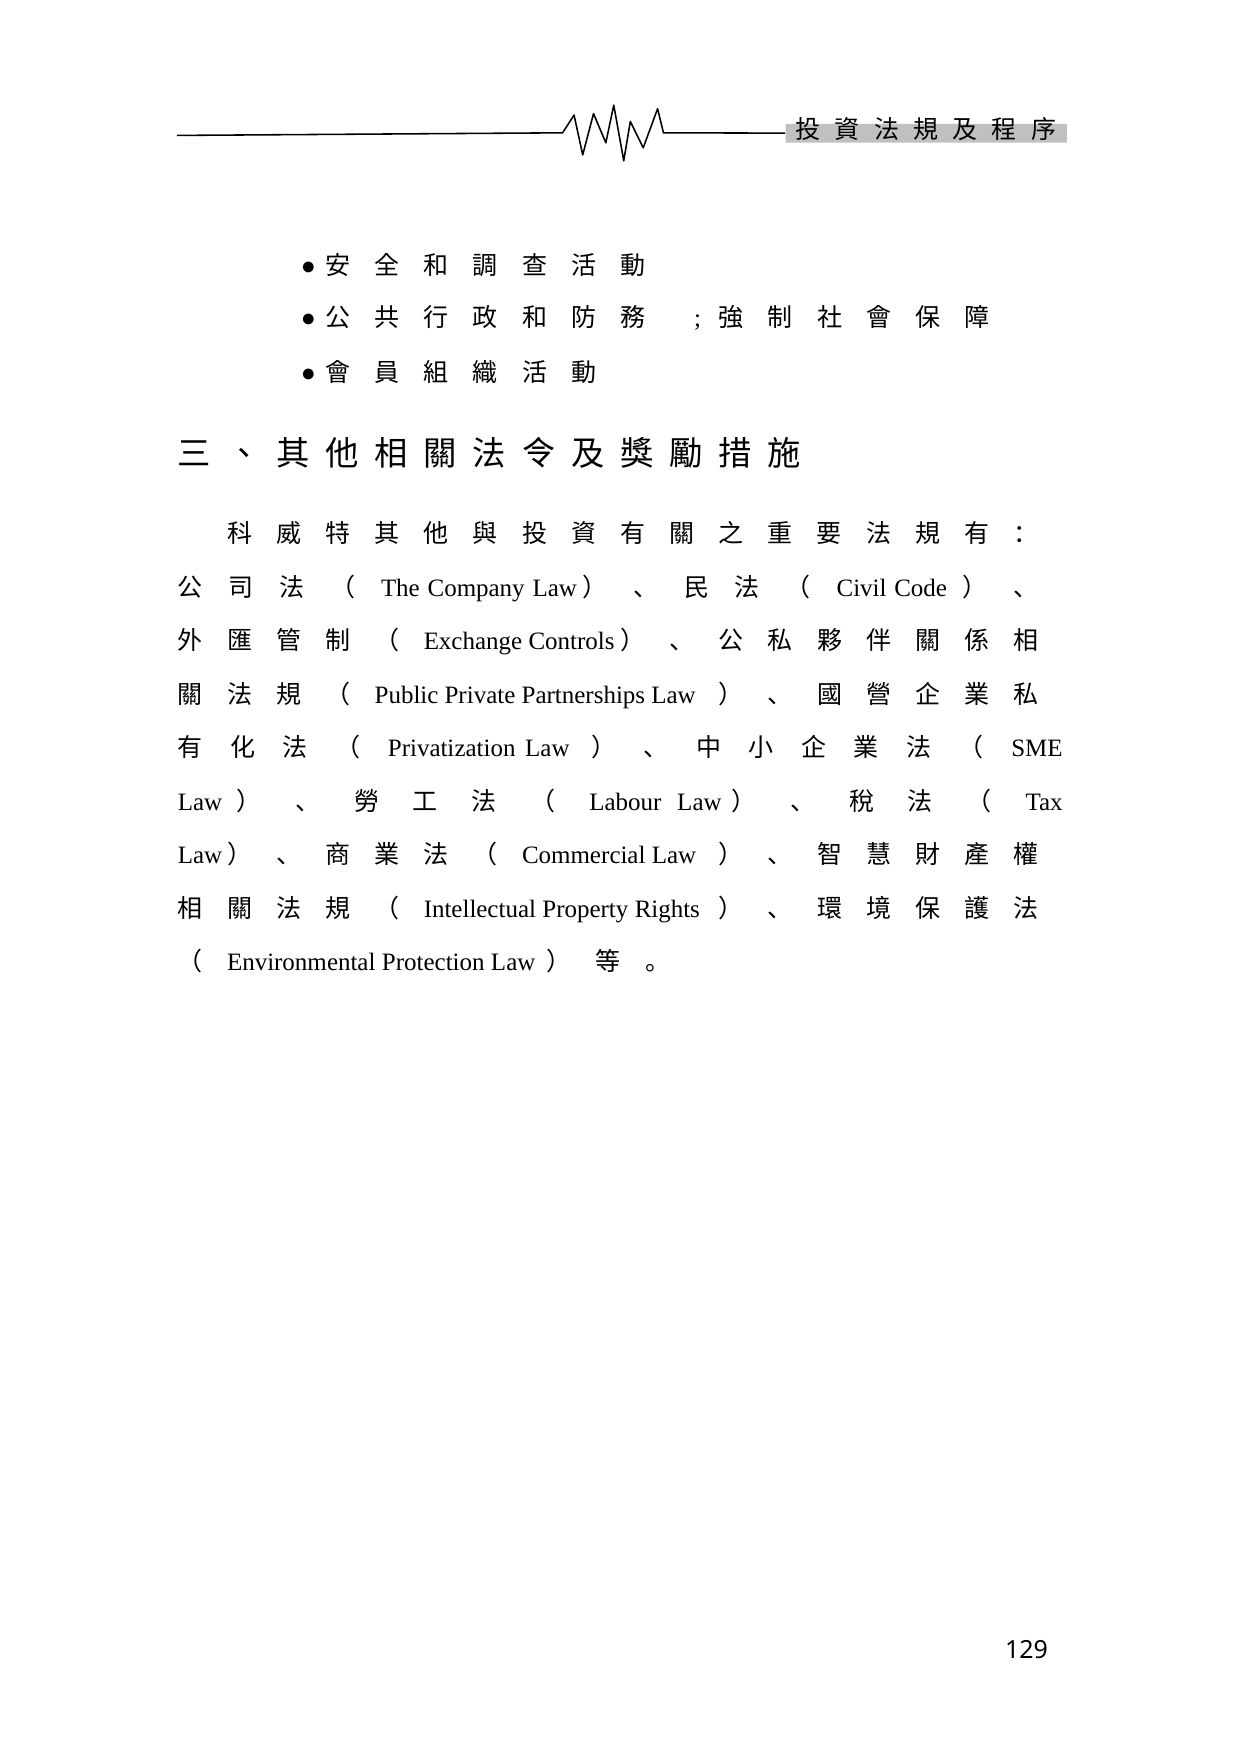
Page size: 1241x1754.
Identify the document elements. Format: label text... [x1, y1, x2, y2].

text 三、其他相關法令及獎勵措施 [178, 424, 1063, 478]
text ● 安全和調查活動 [276, 237, 1063, 291]
text ● 會員組織活動 [276, 344, 1063, 398]
text ● 公共行政和防務;強制社會保障 [276, 291, 1063, 344]
text 科威特其他與投資有關之重要法規有：公司法（The Company Law）、民法（Civil Code）、外匯管制（Exchange Controls）、公私夥伴關係相關法規（Public Private Partnerships Law）、國營企業私有化法（Privatization Law）、中小企業法（SME Law）、勞工法（Labour Law）、稅法（Tax Law）、商業法（Commercial Law）、智慧財產權相關法規（Intellectual Property Rights）、環境保護法（Environmental Protection Law）等。 [178, 505, 1063, 987]
